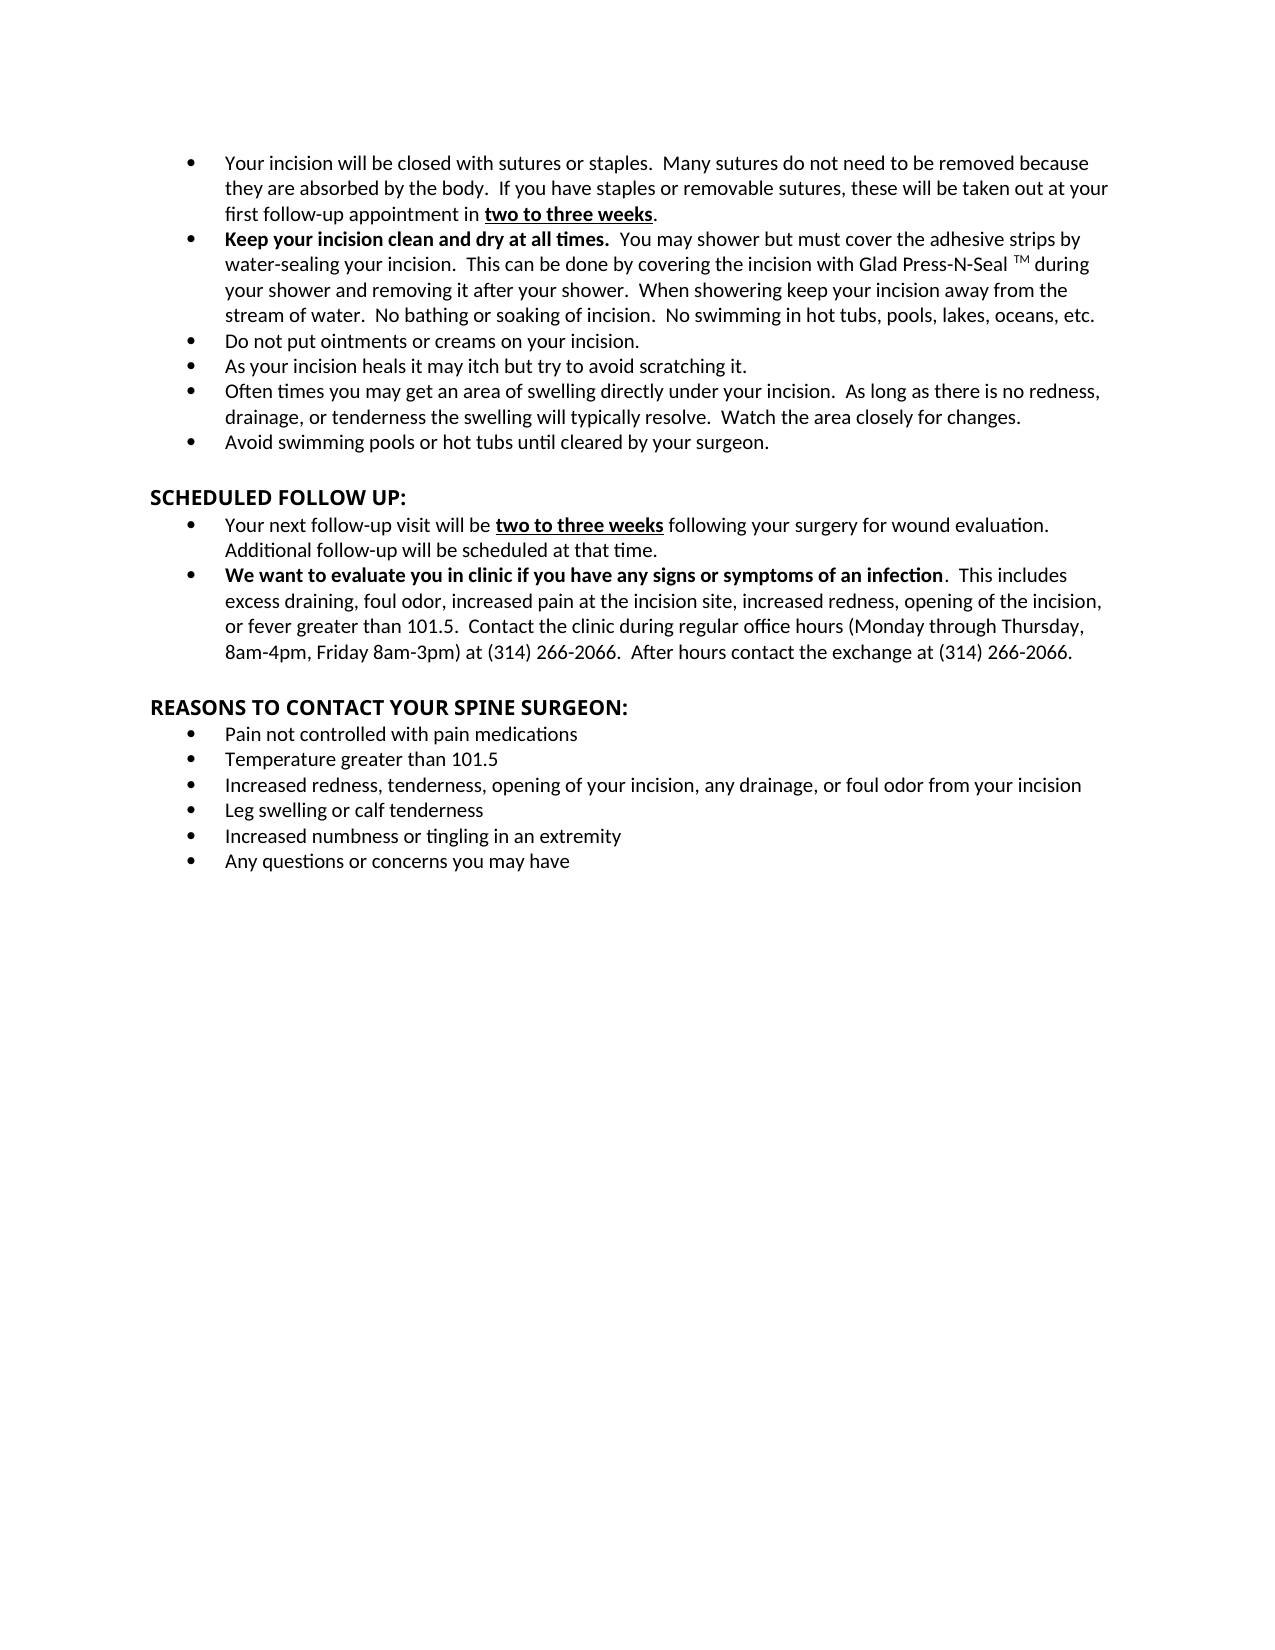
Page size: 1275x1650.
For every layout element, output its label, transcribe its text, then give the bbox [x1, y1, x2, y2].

list Do not put ointments or creams on your incision. [187, 328, 1125, 353]
list Temperature greater than 101.5 [187, 747, 1125, 772]
list We want to evaluate you in clinic if you have any signs or symptoms of an infection. This includes excess draining, foul odor, increased pain at the incision site, increased redness, opening of the incision, or fever greater than 101.5. Contact the clinic during regular office hours (Monday through Thursday, 8am-4pm, Friday 8am-3pm) at (314) 266-2066. After hours contact the exchange at (314) 266-2066. [187, 563, 1125, 664]
text REASONS TO CONTACT YOUR SPINE SURGEON: [150, 693, 1125, 721]
list Pain not controlled with pain medications [187, 721, 1125, 747]
list Increased numbness or tingling in an extremity [187, 823, 1125, 848]
list Keep your incision clean and dry at all times. You may shower but must cover the adhesive strips by water-sealing your incision. This can be done by covering the incision with Glad Press-N-Seal TM during your shower and removing it after your shower. When showering keep your incision away from the stream of water. No bathing or soaking of incision. No swimming in hot tubs, pools, lakes, oceans, etc. [187, 226, 1125, 328]
list Avoid swimming pools or hot tubs until cleared by your surgeon. [187, 429, 1125, 455]
list Any questions or concerns you may have [187, 848, 1125, 874]
text SCHEDULED FOLLOW UP: [150, 483, 1125, 512]
list Increased redness, tenderness, opening of your incision, any drainage, or foul odor from your incision [187, 772, 1125, 797]
list Leg swelling or calf tenderness [187, 797, 1125, 823]
list Your next follow-up visit will be two to three weeks following your surgery for wound evaluation. Additional follow-up will be scheduled at that time. [187, 512, 1125, 563]
list Your incision will be closed with sutures or staples. Many sutures do not need to be removed because they are absorbed by the body. If you have staples or removable sutures, these will be taken out at your first follow-up appointment in two to three weeks. [187, 150, 1125, 226]
list As your incision heals it may itch but try to avoid scratching it. [187, 353, 1125, 379]
list Often times you may get an area of swelling directly under your incision. As long as there is no redness, drainage, or tenderness the swelling will typically resolve. Watch the area closely for changes. [187, 379, 1125, 429]
